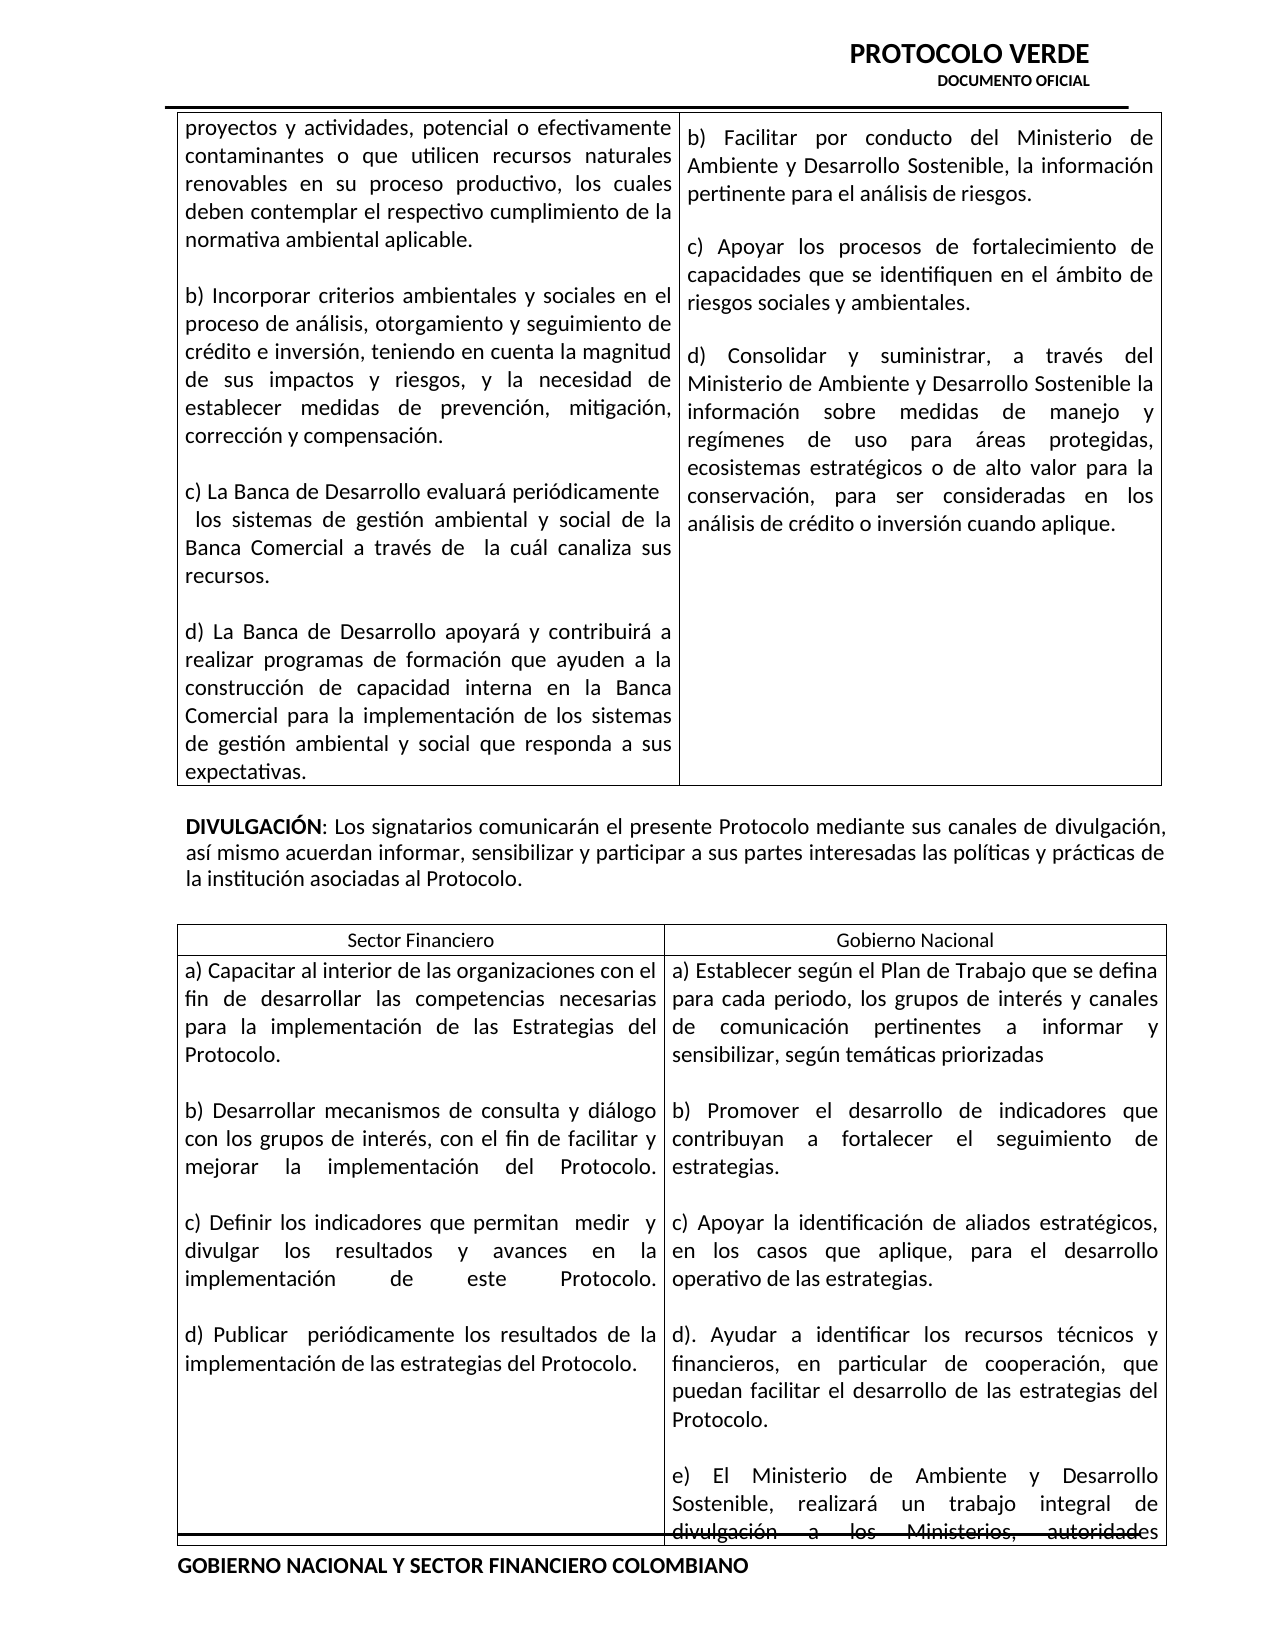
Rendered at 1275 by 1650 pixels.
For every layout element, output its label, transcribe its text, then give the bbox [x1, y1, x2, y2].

table_header Sector Financiero [178, 925, 664, 955]
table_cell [665, 956, 1166, 1545]
picture [164, 105, 1129, 109]
table_header Gobierno Nacional [665, 925, 1166, 955]
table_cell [680, 113, 1161, 785]
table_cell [178, 956, 664, 1545]
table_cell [178, 113, 679, 785]
text DIVULGACIÓN: Los signatarios comunicarán el presente Protocolo mediante sus canales de divulgación, así mismo acuerdan informar, sensibilizar y participar a sus partes interesadas las políticas y prácticas de la institución asociadas al Protocolo. [186, 813, 1167, 892]
